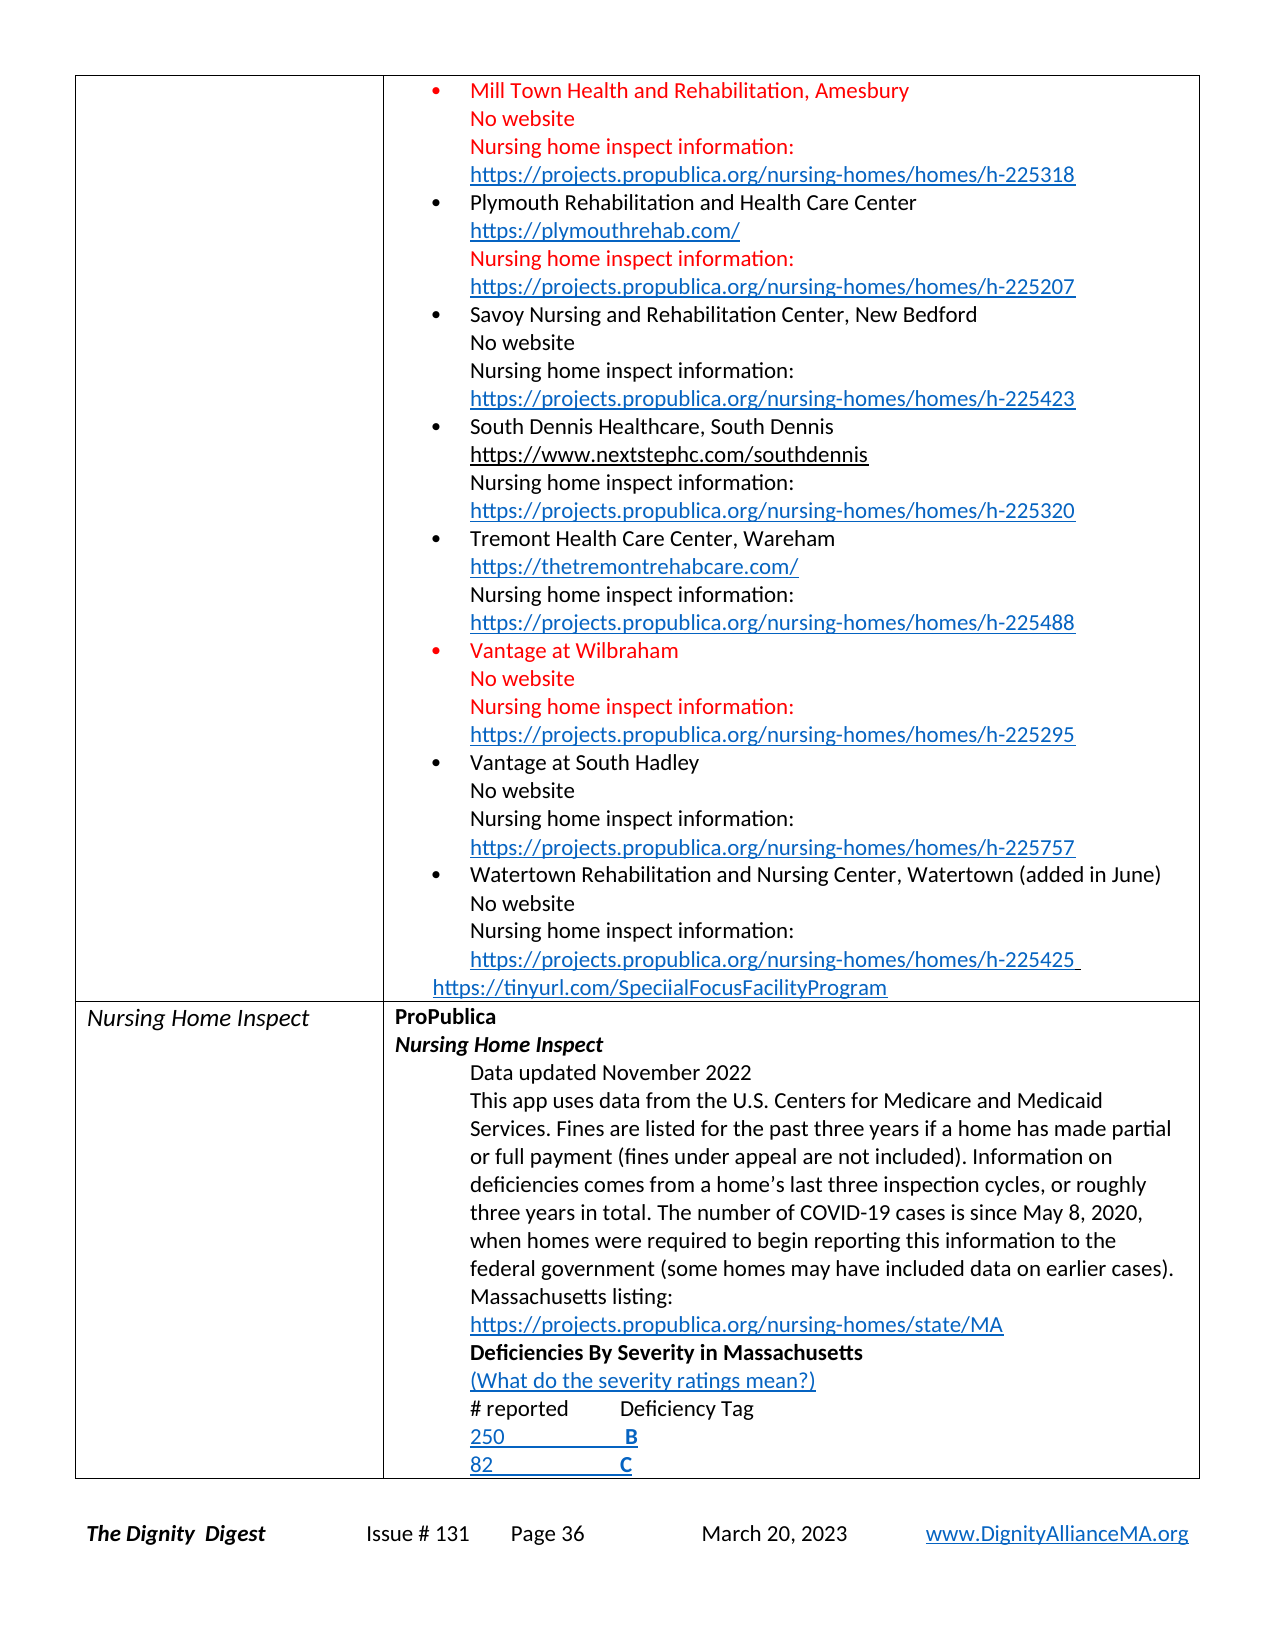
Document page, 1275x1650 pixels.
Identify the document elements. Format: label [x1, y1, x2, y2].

table_cell [76, 76, 383, 1001]
table_cell [76, 1002, 383, 1478]
table_cell [384, 76, 1199, 1001]
table_cell [384, 1002, 1199, 1478]
